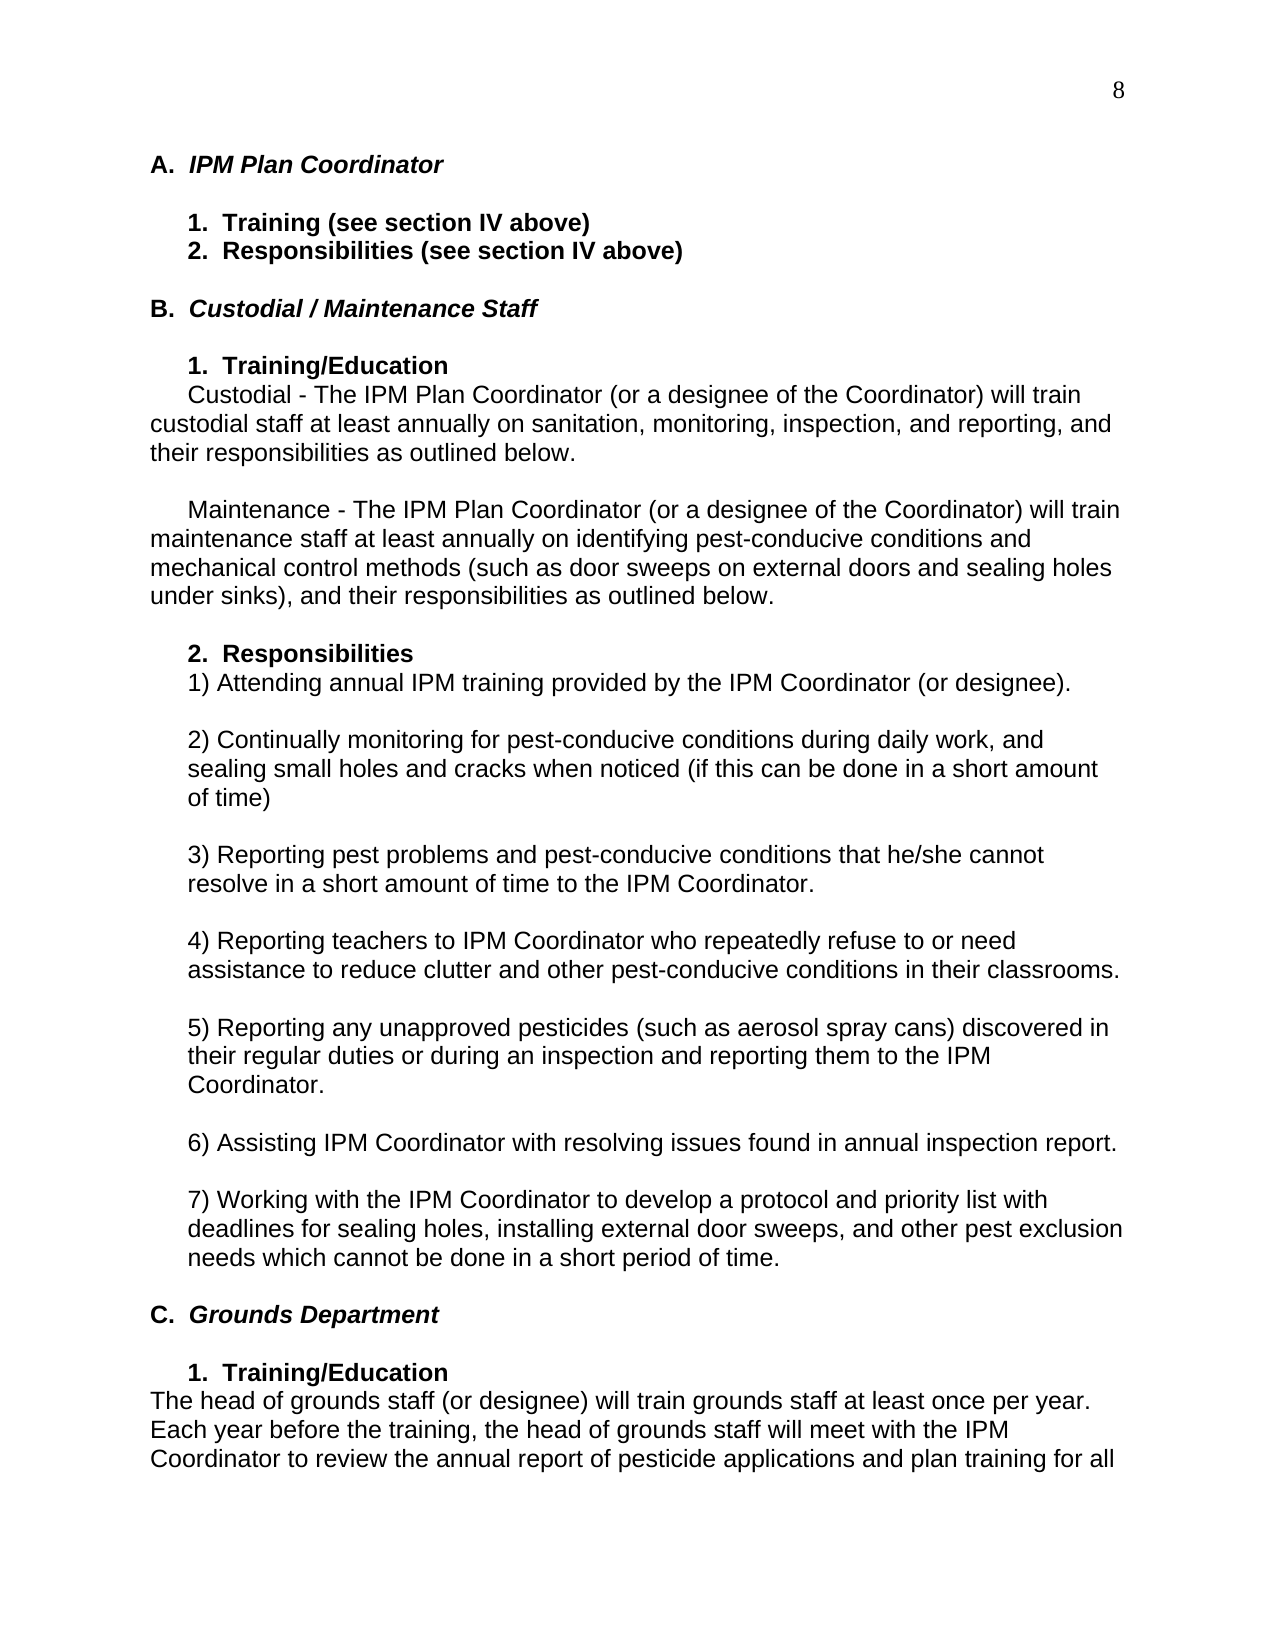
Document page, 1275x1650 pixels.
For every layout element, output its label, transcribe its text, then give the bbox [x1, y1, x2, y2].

text 1. Training/Education [150, 351, 1125, 380]
text 4) Reporting teachers to IPM Coordinator who repeatedly refuse to or need assistance to reduce clutter and other pest-conducive conditions in their classrooms. [187, 926, 1125, 984]
text A. IPM Plan Coordinator [150, 150, 1125, 179]
text 3) Reporting pest problems and pest-conducive conditions that he/she cannot resolve in a short amount of time to the IPM Coordinator. [187, 840, 1125, 897]
text B. Custodial / Maintenance Staff [150, 294, 1125, 322]
text 1. Training/Education [150, 1357, 1125, 1386]
text C. Grounds Department [150, 1300, 1125, 1329]
text 1) Attending annual IPM training provided by the IPM Coordinator (or designee). [187, 667, 1125, 696]
text 2) Continually monitoring for pest-conducive conditions during daily work, and sealing small holes and cracks when noticed (if this can be done in a short amount of time) [187, 725, 1125, 811]
text 7) Working with the IPM Coordinator to develop a protocol and priority list with deadlines for sealing holes, installing external door sweeps, and other pest exclusion needs which cannot be done in a short period of time. [187, 1185, 1125, 1271]
text Maintenance - The IPM Plan Coordinator (or a designee of the Coordinator) will train maintenance staff at least annually on identifying pest-conducive conditions and mechanical control methods (such as door sweeps on external doors and sealing holes under sinks), and their responsibilities as outlined below. [150, 495, 1125, 610]
text Custodial - The IPM Plan Coordinator (or a designee of the Coordinator) will train custodial staff at least annually on sanitation, monitoring, inspection, and reporting, and their responsibilities as outlined below. [150, 380, 1125, 466]
text 2. Responsibilities [150, 639, 1125, 667]
text 2. Responsibilities (see section IV above) [187, 236, 1125, 265]
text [150, 1386, 1125, 1472]
text 6) Assisting IPM Coordinator with resolving issues found in annual inspection report. [187, 1127, 1125, 1156]
text 5) Reporting any unapproved pesticides (such as aerosol spray cans) discovered in their regular duties or during an inspection and reporting them to the IPM Coordinator. [187, 1012, 1125, 1099]
text 1. Training (see section IV above) [187, 207, 1125, 236]
